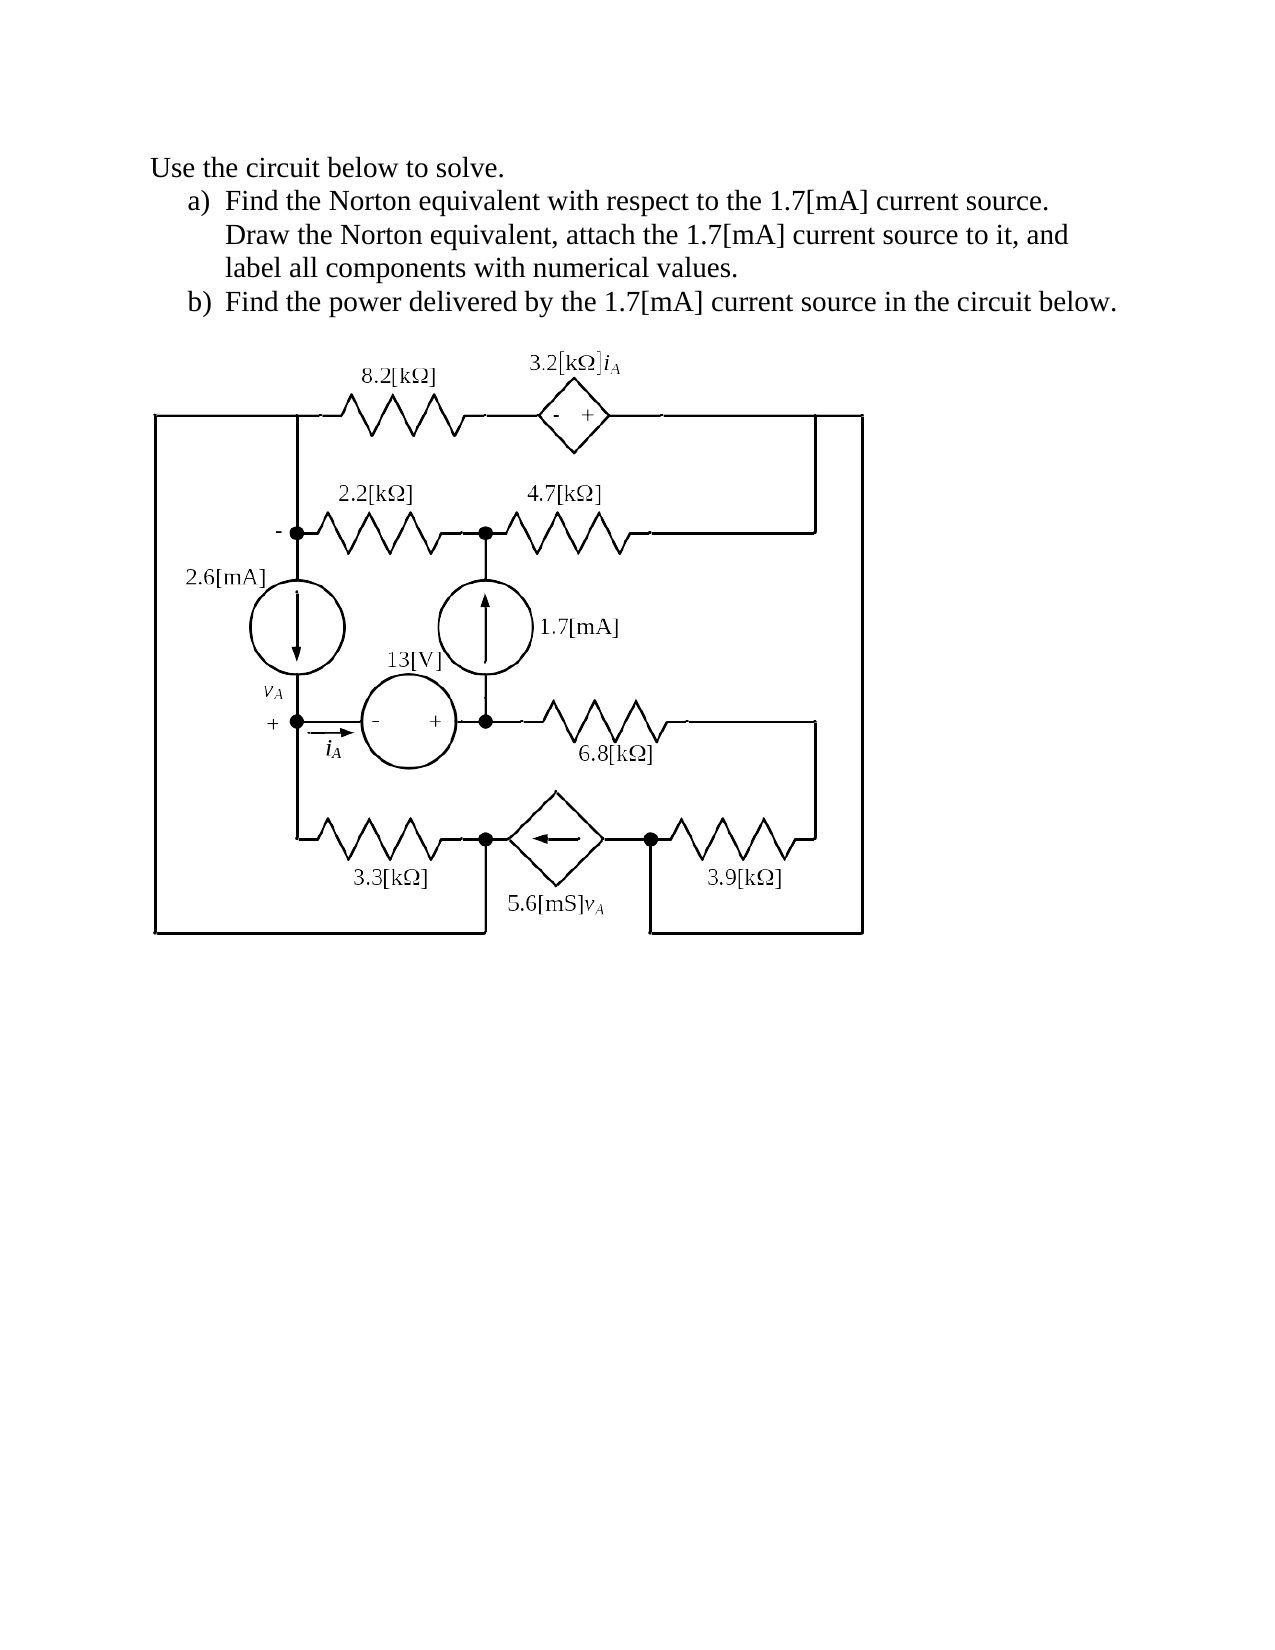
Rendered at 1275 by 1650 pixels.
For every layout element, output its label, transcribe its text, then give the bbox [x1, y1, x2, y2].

list Find the Norton equivalent with respect to the 1.7[mA] current source. Draw the Norton equivalent, attach the 1.7[mA] current source to it, and label all components with numerical values. [187, 183, 1125, 284]
text Use the circuit below to solve. [150, 150, 1125, 183]
list Find the power delivered by the 1.7[mA] current source in the circuit below. [187, 284, 1125, 318]
